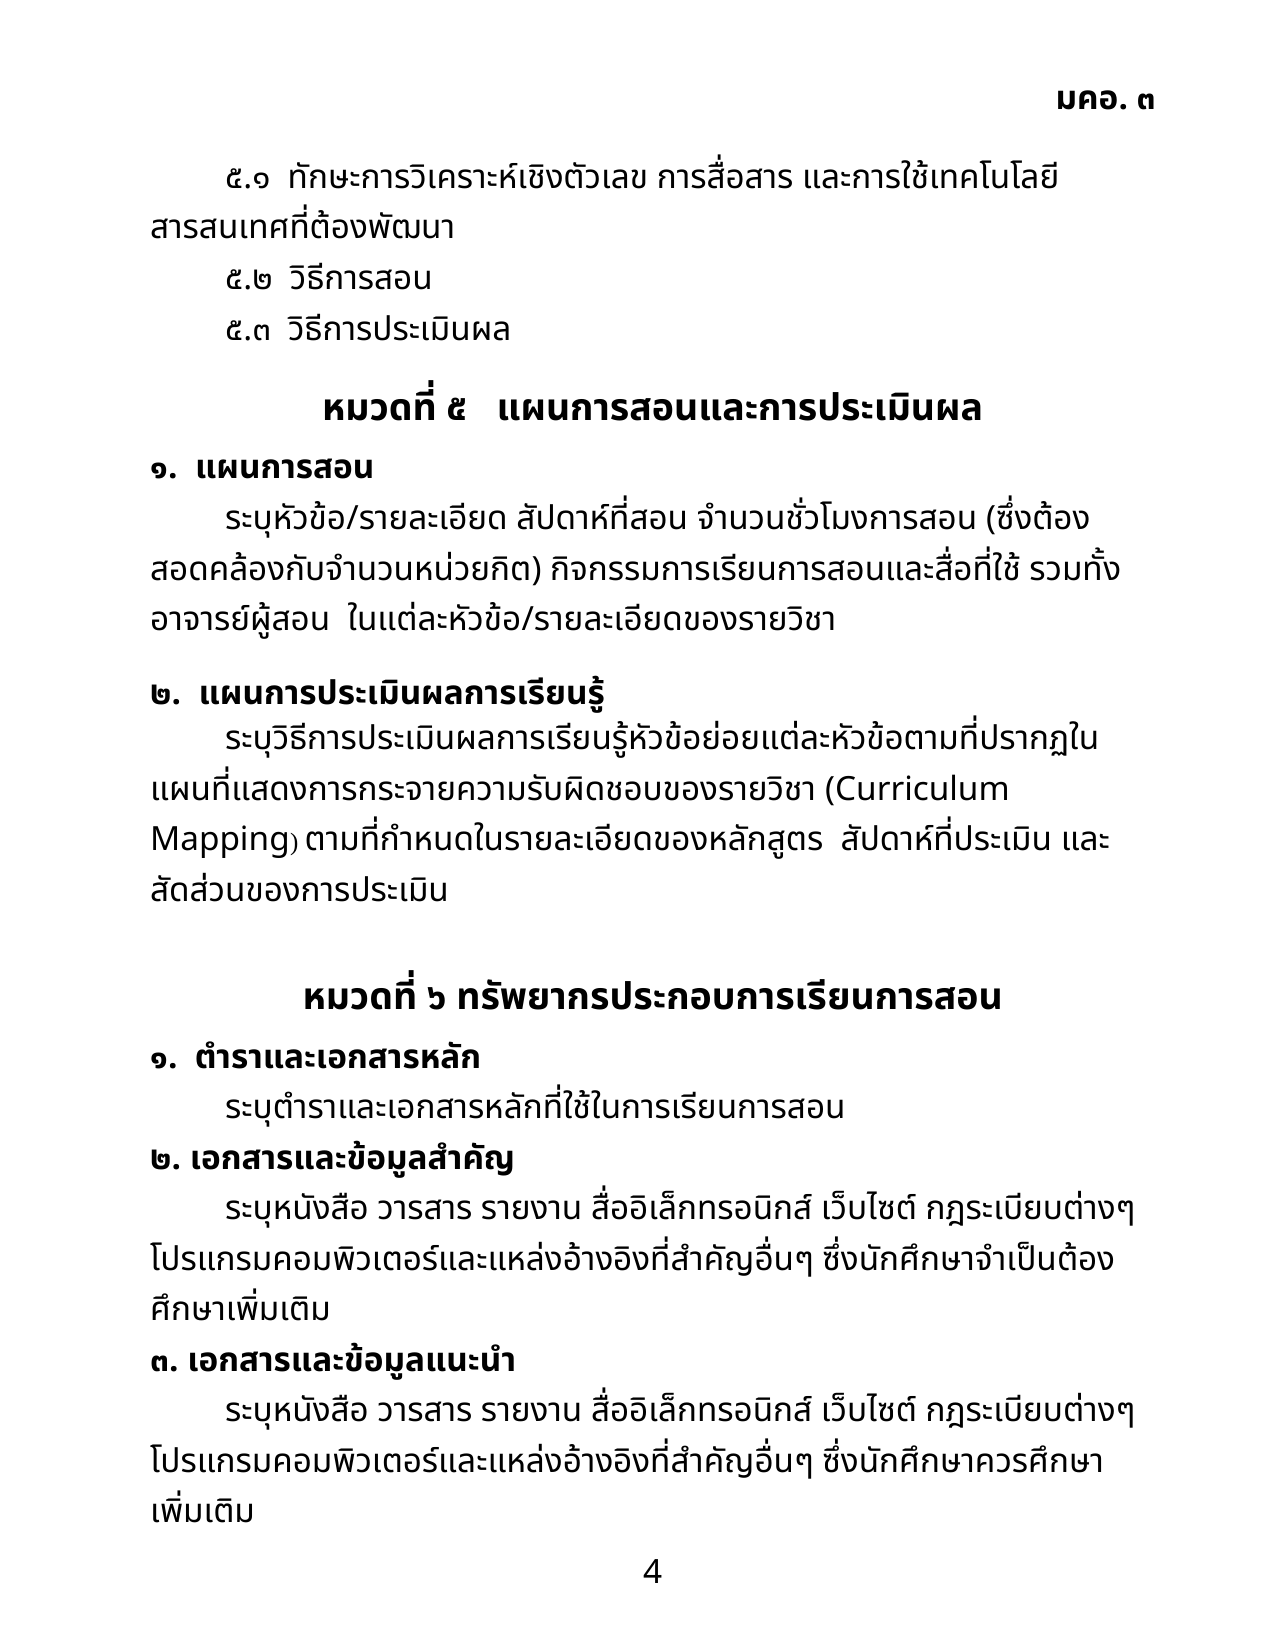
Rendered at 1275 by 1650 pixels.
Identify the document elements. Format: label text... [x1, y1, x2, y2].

text ๒. เอกสารและข้อมูลสำคัญ [150, 1134, 1155, 1184]
subtitle หมวดที่ ๕ แผนการสอนและการประเมินผล [150, 380, 1155, 437]
text ๕.๓ วิธีการประเมินผล [150, 304, 1155, 355]
text ระบุหนังสือ วารสาร รายงาน สื่ออิเล็กทรอนิกส์ เว็บไซต์ กฎระเบียบต่างๆ โปรแกรมคอมพิวเตอร์และแหล่งอ้างอิงที่สำคัญอื่นๆ ซึ่งนักศึกษาควรศึกษาเพิ่มเติม [150, 1386, 1155, 1537]
text ระบุวิธีการประเมินผลการเรียนรู้หัวข้อย่อยแต่ละหัวข้อตามที่ปรากฏในแผนที่แสดงการกระจายความรับผิดชอบของรายวิชา (Curriculum Mapping) ตามที่กำหนดในรายละเอียดของหลักสูตร สัปดาห์ที่ประเมิน และสัดส่วนของการประเมิน [150, 714, 1155, 916]
text ๓. เอกสารและข้อมูลแนะนำ [150, 1336, 1155, 1386]
text ระบุตำราและเอกสารหลักที่ใช้ในการเรียนการสอน [150, 1083, 1155, 1134]
subtitle หมวดที่ ๖ ทรัพยากรประกอบการเรียนการสอน [150, 970, 1155, 1026]
text ๒. แผนการประเมินผลการเรียนรู้ [150, 668, 1155, 714]
text ระบุหนังสือ วารสาร รายงาน สื่ออิเล็กทรอนิกส์ เว็บไซต์ กฎระเบียบต่างๆ โปรแกรมคอมพิวเตอร์และแหล่งอ้างอิงที่สำคัญอื่นๆ ซึ่งนักศึกษาจำเป็นต้องศึกษาเพิ่มเติม [150, 1184, 1155, 1336]
subtitle ๑. แผนการสอน [150, 443, 1155, 494]
text ระบุหัวข้อ/รายละเอียด สัปดาห์ที่สอน จำนวนชั่วโมงการสอน (ซึ่งต้องสอดคล้องกับจำนวนหน่วยกิต) กิจกรรมการเรียนการสอนและสื่อที่ใช้ รวมทั้งอาจารย์ผู้สอน ในแต่ละหัวข้อ/รายละเอียดของรายวิชา [150, 494, 1155, 646]
text ๕.๑ ทักษะการวิเคราะห์เชิงตัวเลข การสื่อสาร และการใช้เทคโนโลยีสารสนเทศที่ต้องพัฒนา [150, 153, 1155, 254]
text ๕.๒ วิธีการสอน [150, 254, 1155, 304]
text ๑. ตำราและเอกสารหลัก [150, 1033, 1155, 1083]
